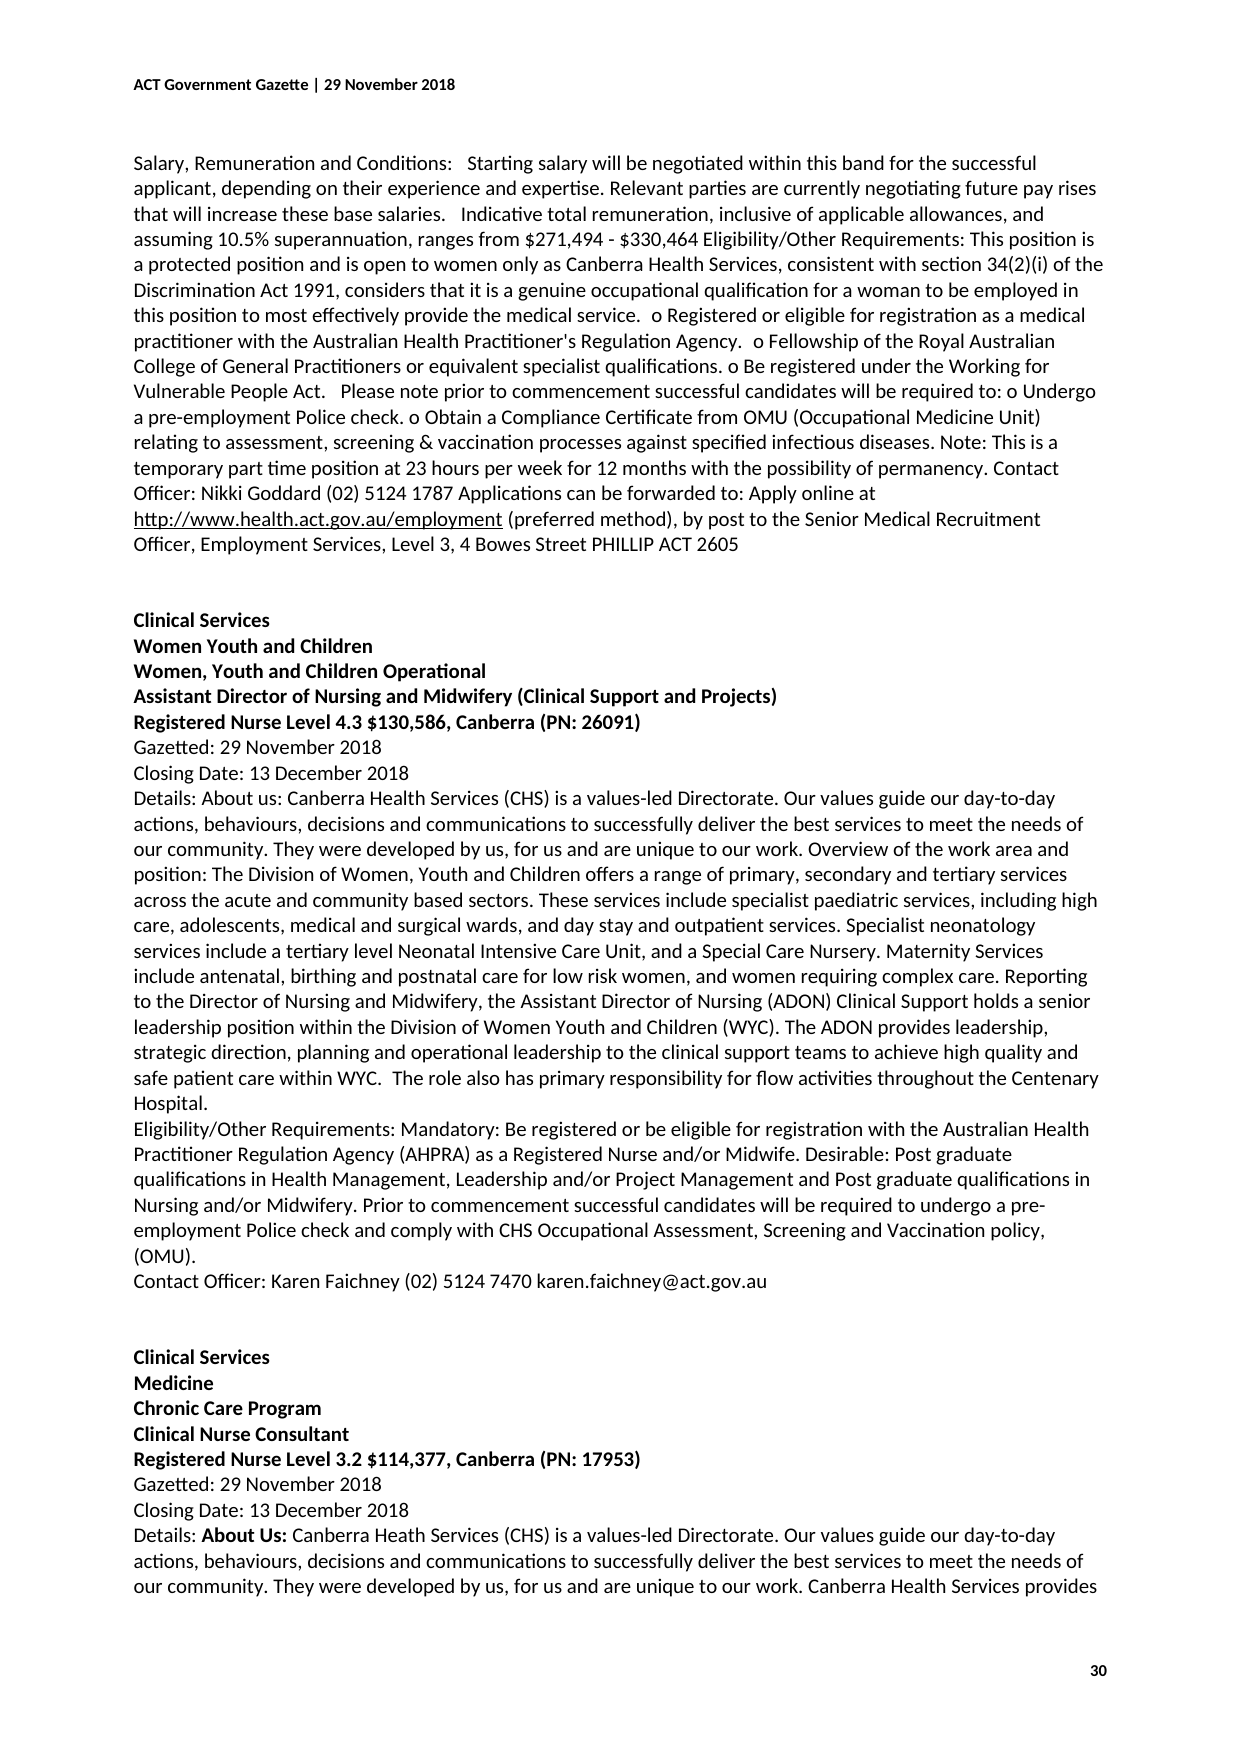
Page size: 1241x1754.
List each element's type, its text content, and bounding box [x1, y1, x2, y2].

text Details: About us: Canberra Health Services (CHS) is a values-led Directorate. Our values guide our day-to-day actions, behaviours, decisions and communications to successfully deliver the best services to meet the needs of our community. They were developed by us, for us and are unique to our work. Overview of the work area and position: The Division of Women, Youth and Children offers a range of primary, secondary and tertiary services across the acute and community based sectors. These services include specialist paediatric services, including high care, adolescents, medical and surgical wards, and day stay and outpatient services. Specialist neonatology services include a tertiary level Neonatal Intensive Care Unit, and a Special Care Nursery. Maternity Services include antenatal, birthing and postnatal care for low risk women, and women requiring complex care. Reporting to the Director of Nursing and Midwifery, the Assistant Director of Nursing (ADON) Clinical Support holds a senior leadership position within the Division of Women Youth and Children (WYC). The ADON provides leadership, strategic direction, planning and operational leadership to the clinical support teams to achieve high quality and safe patient care within WYC. The role also has primary responsibility for flow activities throughout the Centenary Hospital. [133, 785, 1107, 1116]
text Registered Nurse Level 4.3 $130,586, Canberra (PN: 26091) [133, 709, 1107, 734]
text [133, 150, 1107, 557]
text Chronic Care Program [133, 1395, 1107, 1421]
text Registered Nurse Level 3.2 $114,377, Canberra (PN: 17953) [133, 1446, 1107, 1472]
text Gazetted: 29 November 2018 [133, 1472, 1107, 1497]
text Clinical Nurse Consultant [133, 1421, 1107, 1446]
text Women Youth and Children [133, 633, 1107, 658]
text Assistant Director of Nursing and Midwifery (Clinical Support and Projects) [133, 684, 1107, 709]
text Eligibility/Other Requirements: Mandatory: Be registered or be eligible for registration with the Australian Health Practitioner Regulation Agency (AHPRA) as a Registered Nurse and/or Midwife. Desirable: Post graduate qualifications in Health Management, Leadership and/or Project Management and Post graduate qualifications in Nursing and/or Midwifery. Prior to commencement successful candidates will be required to undergo a pre-employment Police check and comply with CHS Occupational Assessment, Screening and Vaccination policy, (OMU). [133, 1116, 1107, 1268]
text Closing Date: 13 December 2018 [133, 760, 1107, 785]
text Gazetted: 29 November 2018 [133, 734, 1107, 760]
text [133, 1522, 1107, 1599]
text Clinical Services [133, 1344, 1107, 1370]
text Clinical Services [133, 607, 1107, 633]
text Women, Youth and Children Operational [133, 658, 1107, 684]
text Medicine [133, 1370, 1107, 1395]
text Closing Date: 13 December 2018 [133, 1497, 1107, 1522]
text Contact Officer: Karen Faichney (02) 5124 7470 karen.faichney@act.gov.au [133, 1268, 1107, 1294]
